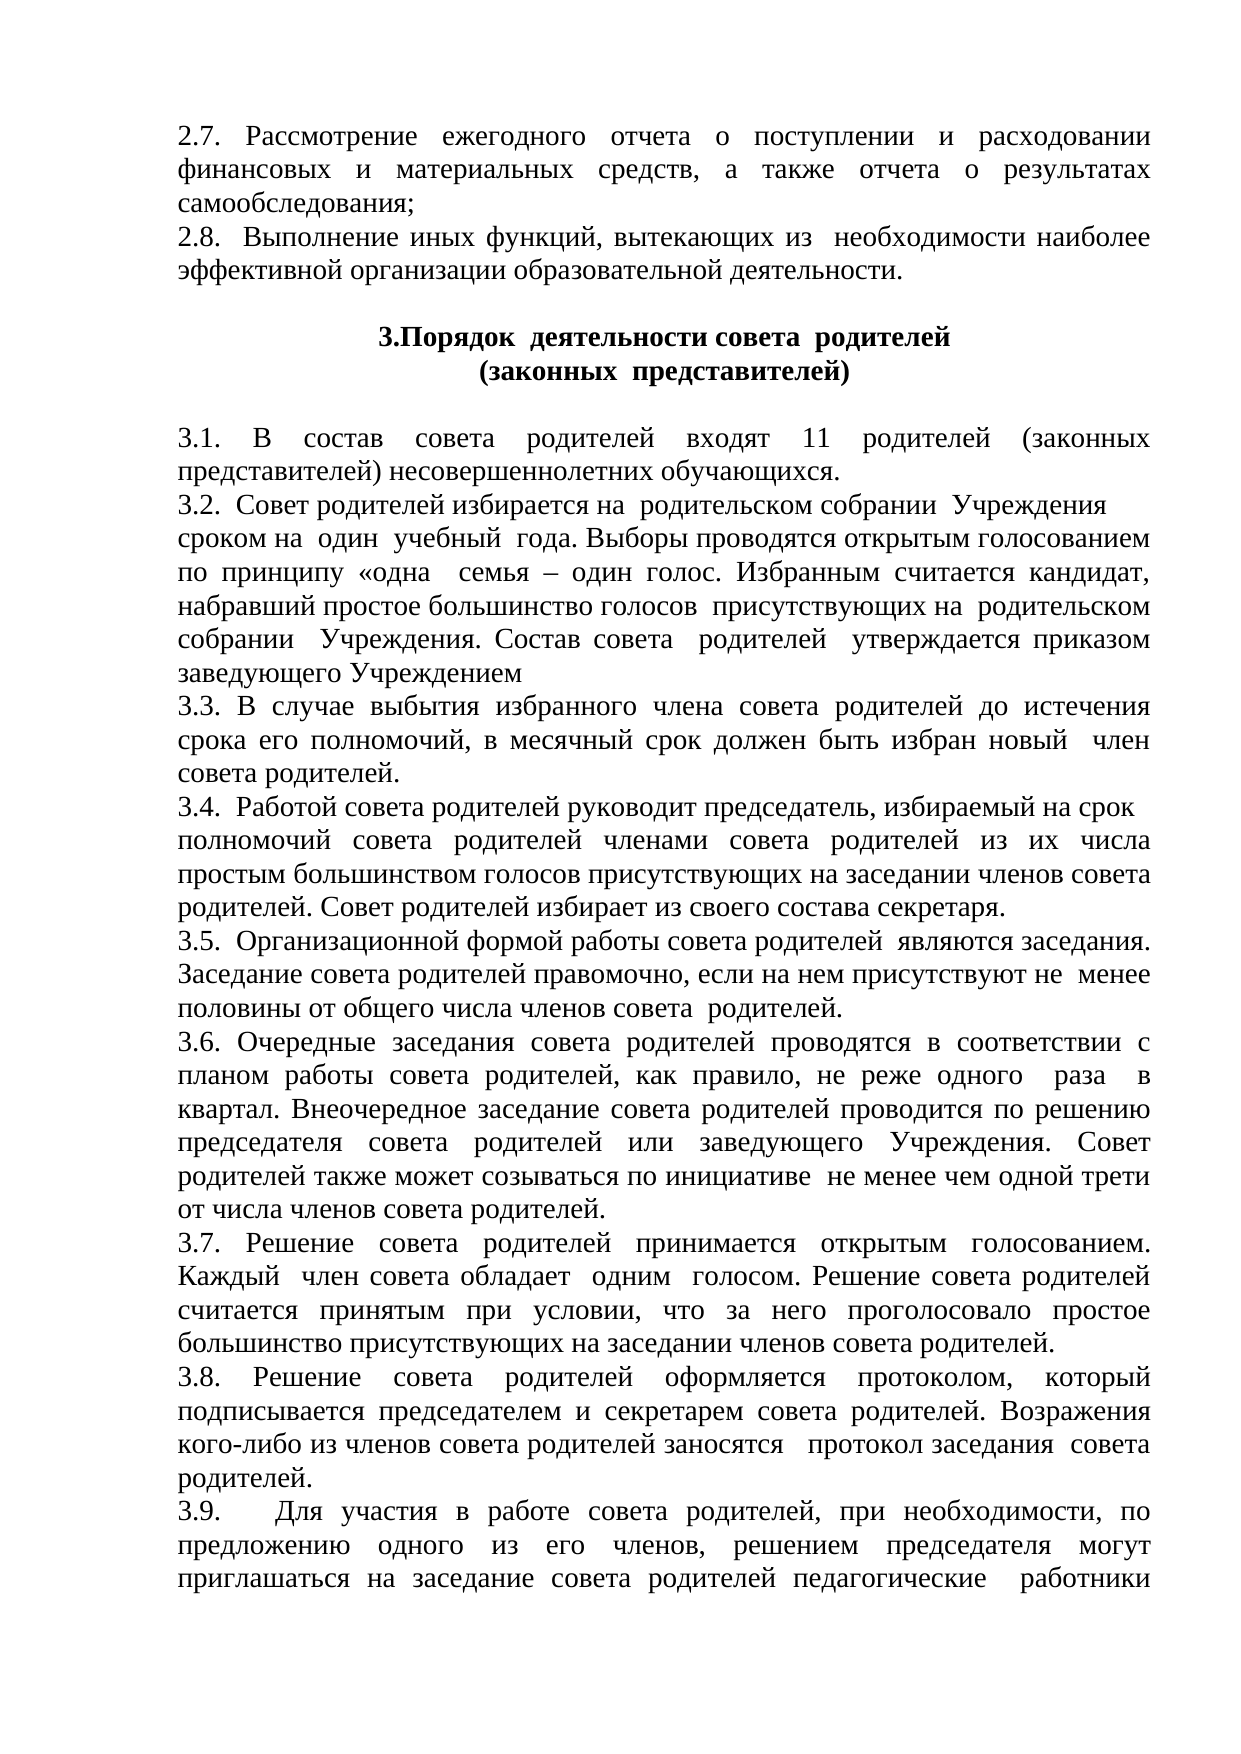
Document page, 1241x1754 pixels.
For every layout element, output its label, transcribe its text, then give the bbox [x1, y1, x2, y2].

text 3.5. Организационной формой работы совета родителей являются заседания. Заседание совета родителей правомочно, если на нем присутствуют не менее половины от общего числа членов совета родителей. [177, 923, 1152, 1024]
text 3.2. Совет родителей избирается на родительском собрании Учреждения [177, 487, 1152, 521]
text (законных представителей) [177, 353, 1152, 386]
text полномочий совета родителей членами совета родителей из их числа простым большинством голосов присутствующих на заседании членов совета родителей. Совет родителей избирает из своего состава секретаря. [177, 822, 1152, 923]
text 3.7. Решение совета родителей принимается открытым голосованием. Каждый член совета обладает одним голосом. Решение совета родителей считается принятым при условии, что за него проголосовало простое большинство присутствующих на заседании членов совета родителей. [177, 1225, 1152, 1359]
text 3.4. Работой совета родителей руководит председатель, избираемый на срок [177, 789, 1152, 822]
text 3.8. Решение совета родителей оформляется протоколом, который подписывается председателем и секретарем совета родителей. Возражения кого-либо из членов совета родителей заносятся протокол заседания совета родителей. [177, 1359, 1152, 1493]
text сроком на один учебный года. Выборы проводятся открытым голосованием по принципу «одна семья – один голос. Избранным считается кандидат, набравший простое большинство голосов присутствующих на родительском собрании Учреждения. Состав совета родителей утверждается приказом заведующего Учреждением [177, 521, 1152, 688]
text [177, 1493, 1152, 1594]
text 2.8. Выполнение иных функций, вытекающих из необходимости наиболее эффективной организации образовательной деятельности. [177, 219, 1152, 286]
text 3.Порядок деятельности совета родителей [177, 319, 1152, 353]
text 3.6. Очередные заседания совета родителей проводятся в соответствии с планом работы совета родителей, как правило, не реже одного раза в квартал. Внеочередное заседание совета родителей проводится по решению председателя совета родителей или заведующего Учреждения. Совет родителей также может созываться по инициативе не менее чем одной трети от числа членов совета родителей. [177, 1024, 1152, 1225]
text 3.3. В случае выбытия избранного члена совета родителей до истечения срока его полномочий, в месячный срок должен быть избран новый член совета родителей. [177, 688, 1152, 789]
text 2.7. Рассмотрение ежегодного отчета о поступлении и расходовании финансовых и материальных средств, а также отчета о результатах самообследования; [177, 118, 1152, 219]
text 3.1. В состав совета родителей входят 11 родителей (законных представителей) несовершеннолетних обучающихся. [177, 420, 1152, 487]
